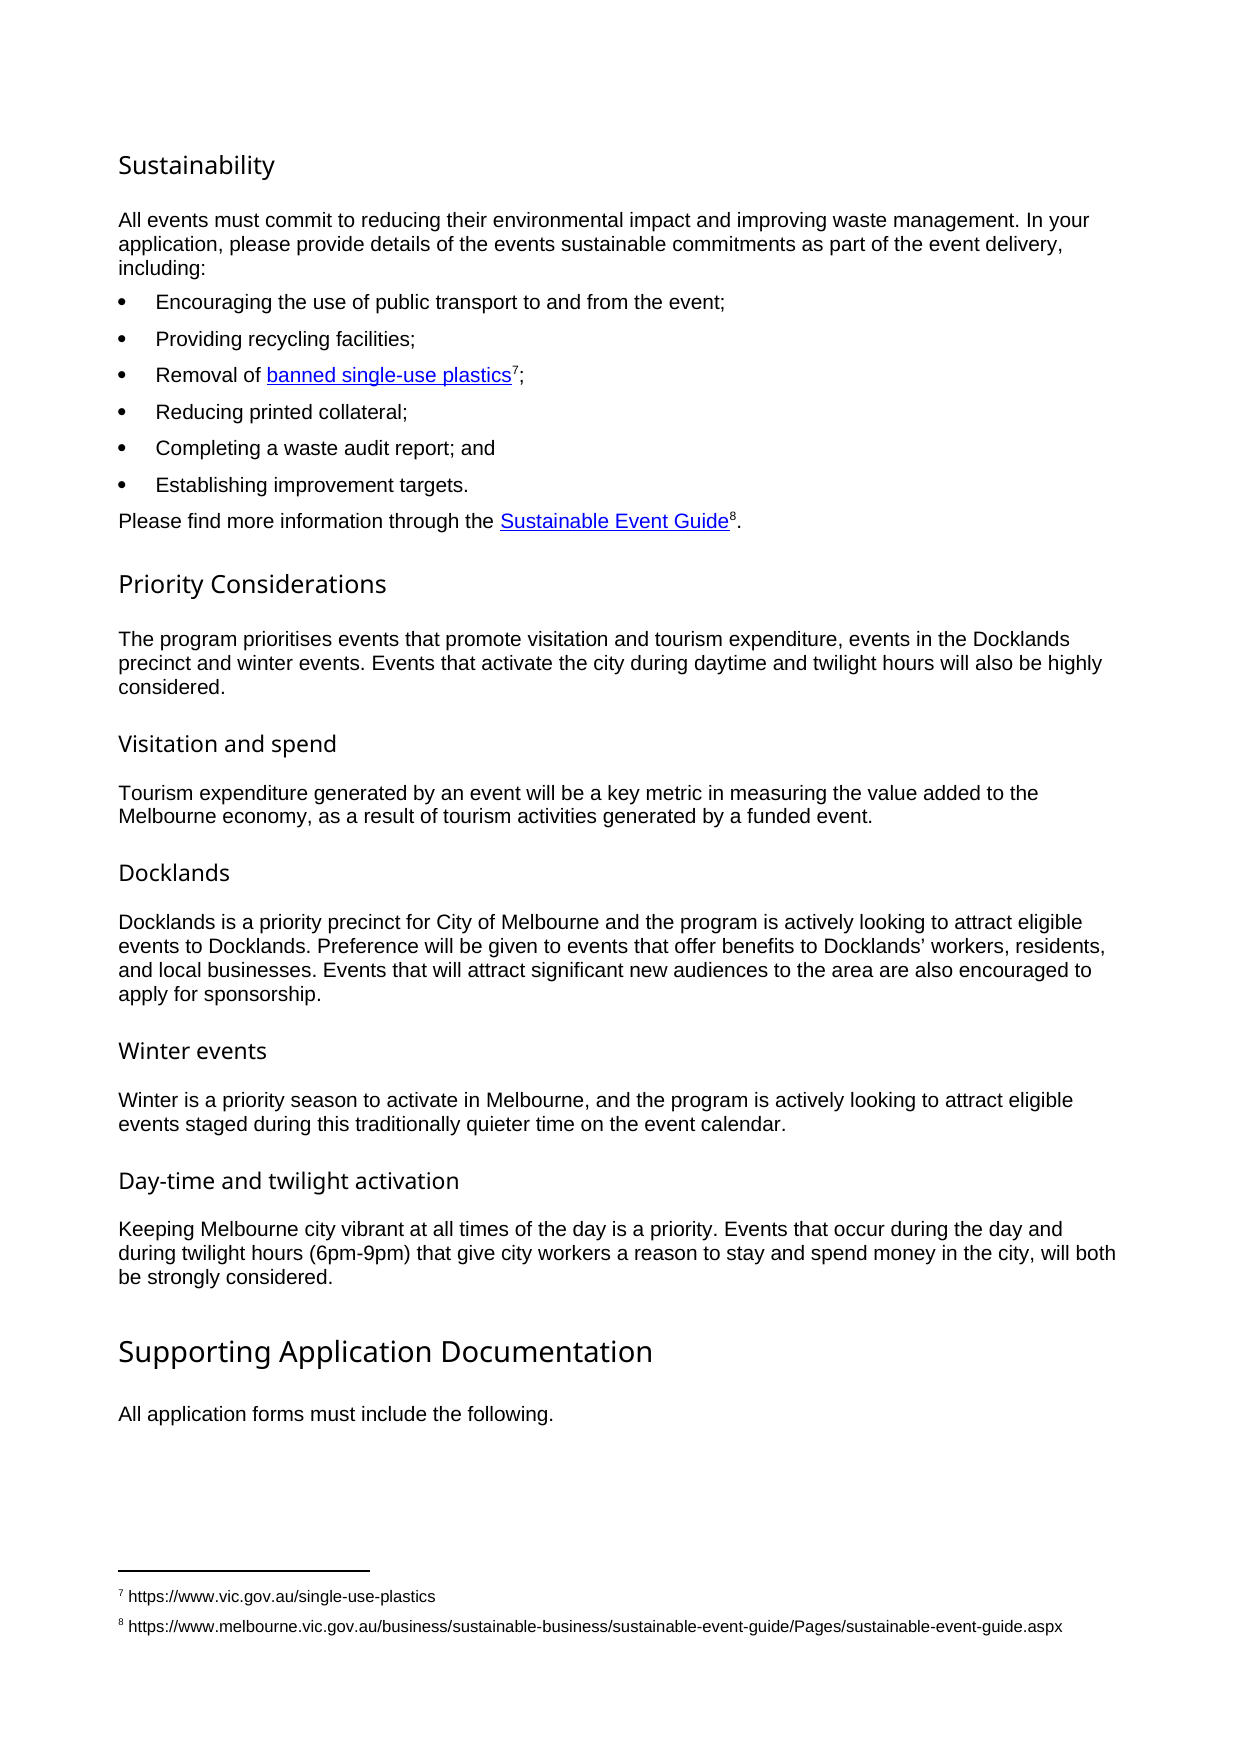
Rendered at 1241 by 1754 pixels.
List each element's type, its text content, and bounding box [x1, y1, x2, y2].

text Keeping Melbourne city vibrant at all times of the day is a priority. Events that occur during the day and during twilight hours (6pm-9pm) that give city workers a reason to stay and spend money in the city, will both be strongly considered. [118, 1217, 1122, 1289]
text Tourism expenditure generated by an event will be a key metric in measuring the value added to the Melbourne economy, as a result of tourism activities generated by a funded event. [118, 780, 1122, 828]
text Docklands is a priority precinct for City of Melbourne and the program is actively looking to attract eligible events to Docklands. Preference will be given to events that offer benefits to Docklands’ workers, residents, and local businesses. Events that will attract significant new audiences to the area are also encouraged to apply for sponsorship. [118, 910, 1122, 1006]
text All events must commit to reducing their environmental impact and improving waste management. In your application, please provide details of the events sustainable commitments as part of the event delivery, including: [118, 208, 1122, 279]
list Completing a waste audit report; and [118, 436, 1122, 460]
list Removal of banned single-use plastics; [118, 363, 1122, 387]
list Providing recycling facilities; [118, 327, 1122, 351]
subtitle Supporting Application Documentation [118, 1331, 1122, 1371]
subtitle Sustainability [118, 148, 1122, 182]
text Winter is a priority season to activate in Melbourne, and the program is actively looking to attract eligible events staged during this traditionally quieter time on the event calendar. [118, 1088, 1122, 1136]
text All application forms must include the following. [118, 1401, 1122, 1425]
subtitle Priority Considerations [118, 567, 1122, 601]
list Reducing printed collateral; [118, 400, 1122, 424]
text The program prioritises events that promote visitation and tourism expenditure, events in the Docklands precinct and winter events. Events that activate the city during daytime and twilight hours will also be highly considered. [118, 627, 1122, 698]
subtitle Visitation and spend [118, 728, 1122, 759]
text Please find more information through the Sustainable Event Guide. [118, 509, 1122, 533]
subtitle Day-time and twilight activation [118, 1165, 1122, 1196]
subtitle Docklands [118, 857, 1122, 889]
subtitle Winter events [118, 1035, 1122, 1066]
list Encouraging the use of public transport to and from the event; [118, 290, 1122, 314]
list Establishing improvement targets. [118, 473, 1122, 497]
